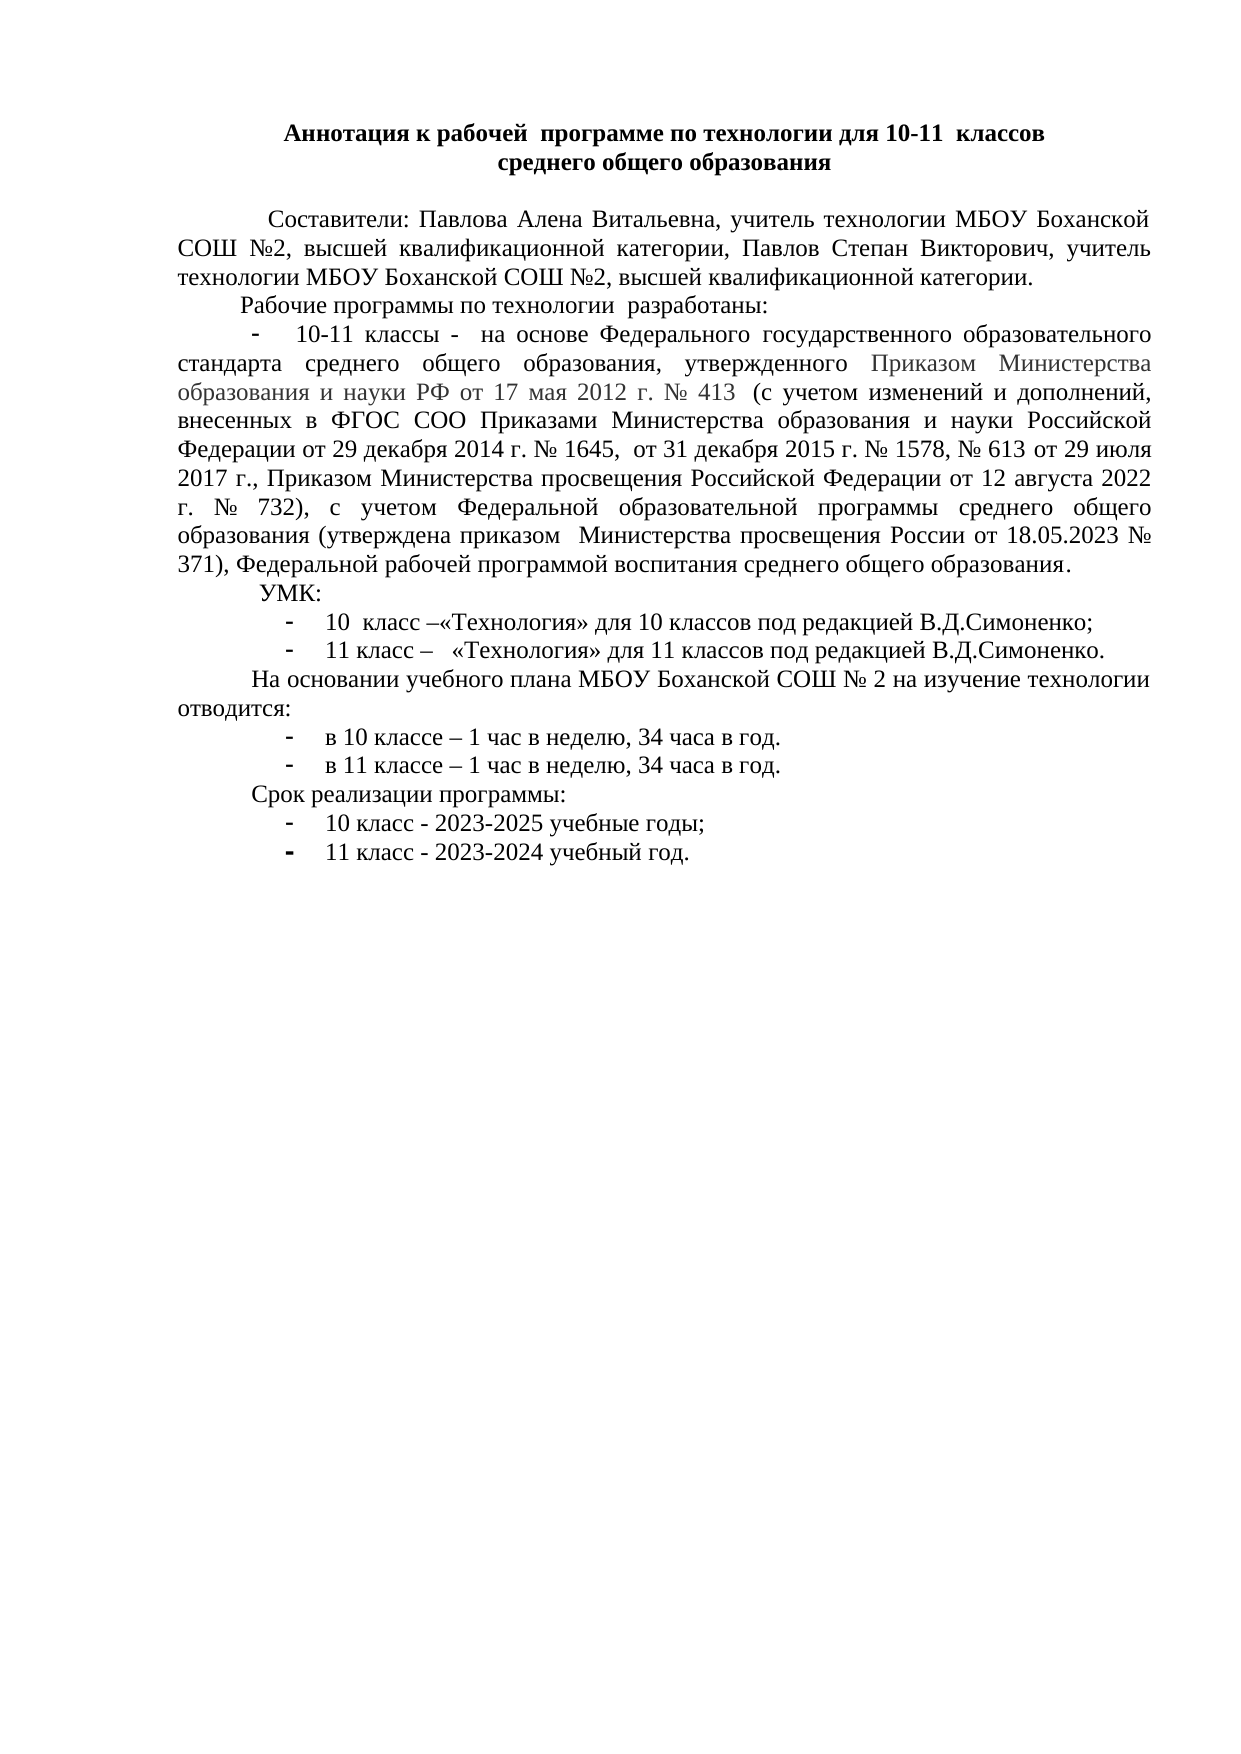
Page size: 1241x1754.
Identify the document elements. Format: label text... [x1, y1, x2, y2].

list в 10 классе – 1 час в неделю, 34 часа в год. [214, 722, 1152, 751]
text Рабочие программы по технологии разработаны: [177, 291, 1152, 319]
text среднего общего образования [177, 147, 1152, 176]
list 11 класс - 2023-2024 учебный год. [214, 837, 1152, 866]
list 10 класс –«Технология» для 10 классов под редакцией В.Д.Симоненко; [214, 607, 1152, 636]
list в 11 классе – 1 час в неделю, 34 часа в год. [214, 751, 1152, 779]
text УМК: [177, 578, 1152, 607]
text Аннотация к рабочей программе по технологии для 10-11 классов [177, 118, 1152, 147]
list 11 класс – «Технология» для 11 классов под редакцией В.Д.Симоненко. [214, 636, 1152, 664]
text Составители: Павлова Алена Витальевна, учитель технологии МБОУ Боханской СОШ №2, высшей квалификационной категории, Павлов Степан Викторович, учитель технологии МБОУ Боханской СОШ №2, высшей квалификационной категории. [177, 204, 1152, 291]
text На основании учебного плана МБОУ Боханской СОШ № 2 на изучение технологии отводится: [177, 664, 1152, 722]
list 10 класс - 2023-2025 учебные годы; [214, 808, 1152, 837]
list 10-11 классы - на основе Федерального государственного образовательного стандарта среднего общего образования, утвержденного Приказом Министерства образования и науки РФ от 17 мая 2012 г. № 413 (с учетом изменений и дополнений, внесенных в ФГОС СОО Приказами Министерства образования и науки Российской Федерации от 29 декабря 2014 г. № 1645, от 31 декабря 2015 г. № 1578, № 613 от 29 июля 2017 г., Приказом Министерства просвещения Российской Федерации от 12 августа 2022 г. № 732), с учетом Федеральной образовательной программы среднего общего образования (утверждена приказом Министерства просвещения России от 18.05.2023 № 371), Федеральной рабочей программой воспитания среднего общего образования. [177, 319, 1152, 578]
text Срок реализации программы: [177, 779, 1152, 808]
